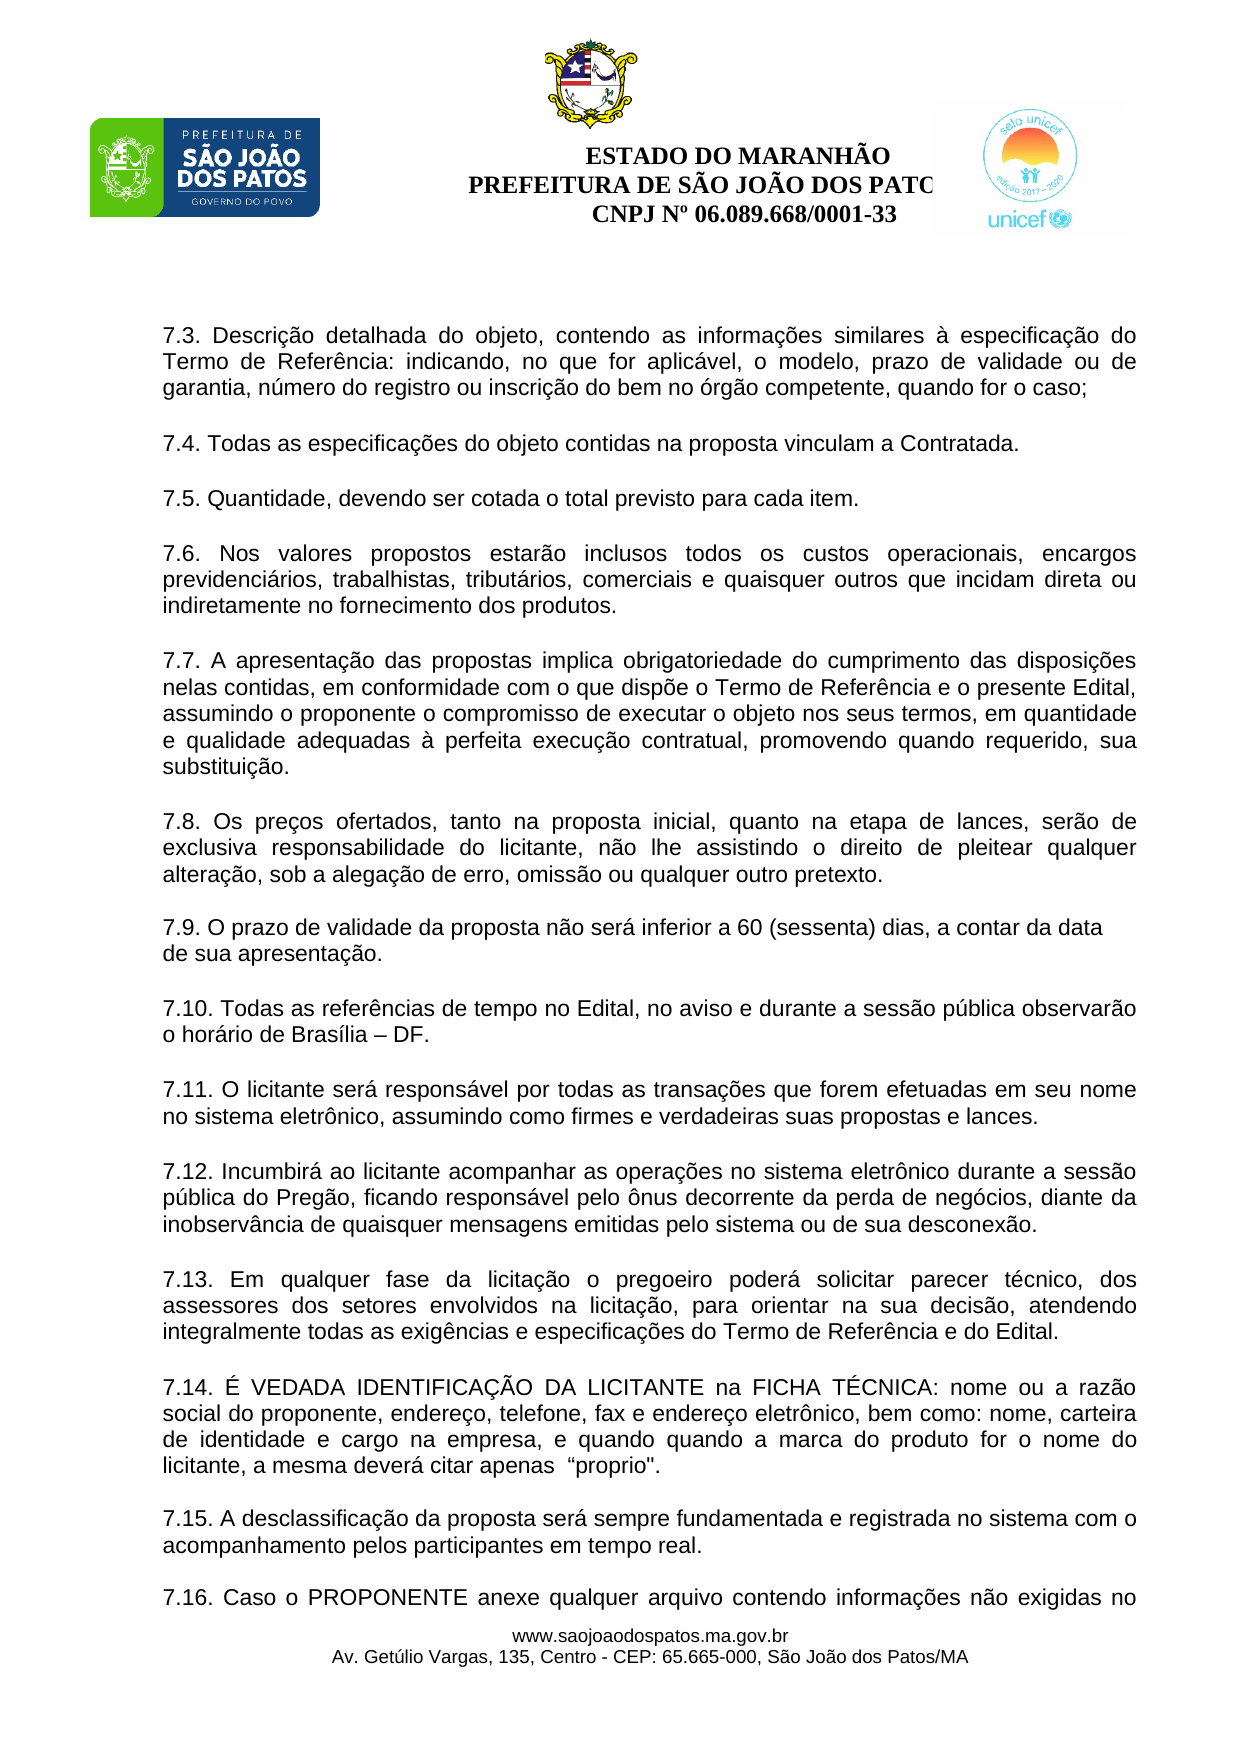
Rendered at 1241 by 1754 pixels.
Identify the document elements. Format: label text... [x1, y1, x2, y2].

picture [543, 37, 638, 135]
text 7.4. Todas as especificações do objeto contidas na proposta vinculam a Contratada. [162, 429, 1138, 484]
text 7.6. Nos valores propostos estarão inclusos todos os custos operacionais, encargos previdenciários, trabalhistas, tributários, comerciais e quaisquer outros que incidam direta ou indiretamente no fornecimento dos produtos. [162, 540, 1138, 647]
text 7.9. O prazo de validade da proposta não será inferior a 60 (sessenta) dias, a contar da data de sua apresentação. [162, 913, 1138, 995]
text 7.5. Quantidade, devendo ser cotada o total previsto para cada item. [162, 484, 1138, 540]
picture [930, 98, 1127, 236]
text 7.3. Descrição detalhada do objeto, contendo as informações similares à especificação do Termo de Referência: indicando, no que for aplicável, o modelo, prazo de validade ou de garantia, número do registro ou inscrição do bem no órgão competente, quando for o caso; [162, 322, 1138, 429]
text 7.12. Incumbirá ao licitante acompanhar as operações no sistema eletrônico durante a sessão pública do Pregão, ficando responsável pelo ônus decorrente da perda de negócios, diante da inobservância de quaisquer mensagens emitidas pelo sistema ou de sua desconexão. [162, 1158, 1138, 1266]
text 7.13. Em qualquer fase da licitação o pregoeiro poderá solicitar parecer técnico, dos assessores dos setores envolvidos na licitação, para orientar na sua decisão, atendendo integralmente todas as exigências e especificações do Termo de Referência e do Edital. [162, 1266, 1138, 1373]
text 7.14. É VEDADA IDENTIFICAÇÃO DA LICITANTE na FICHA TÉCNICA: nome ou a razão social do proponente, endereço, telefone, fax e endereço eletrônico, bem como: nome, carteira de identidade e cargo na empresa, e quando quando a marca do produto for o nome do licitante, a mesma deverá citar apenas “proprio". [162, 1373, 1138, 1479]
picture [90, 118, 320, 217]
text 7.7. A apresentação das propostas implica obrigatoriedade do cumprimento das disposições nelas contidas, em conformidade com o que dispõe o Termo de Referência e o presente Edital, assumindo o proponente o compromisso de executar o objeto nos seus termos, em quantidade e qualidade adequadas à perfeita execução contratual, promovendo quando requerido, sua substituição. [162, 647, 1138, 808]
text 7.10. Todas as referências de tempo no Edital, no aviso e durante a sessão pública observarão o horário de Brasília – DF. [162, 995, 1138, 1076]
text 7.15. A desclassificação da proposta será sempre fundamentada e registrada no sistema com o acompanhamento pelos participantes em tempo real. [162, 1505, 1138, 1558]
text 7.11. O licitante será responsável por todas as transações que forem efetuadas em seu nome no sistema eletrônico, assumindo como firmes e verdadeiras suas propostas e lances. [162, 1076, 1138, 1158]
text 7.8. Os preços ofertados, tanto na proposta inicial, quanto na etapa de lances, serão de exclusiva responsabilidade do licitante, não lhe assistindo o direito de pleitear qualquer alteração, sob a alegação de erro, omissão ou qualquer outro pretexto. [162, 808, 1138, 887]
